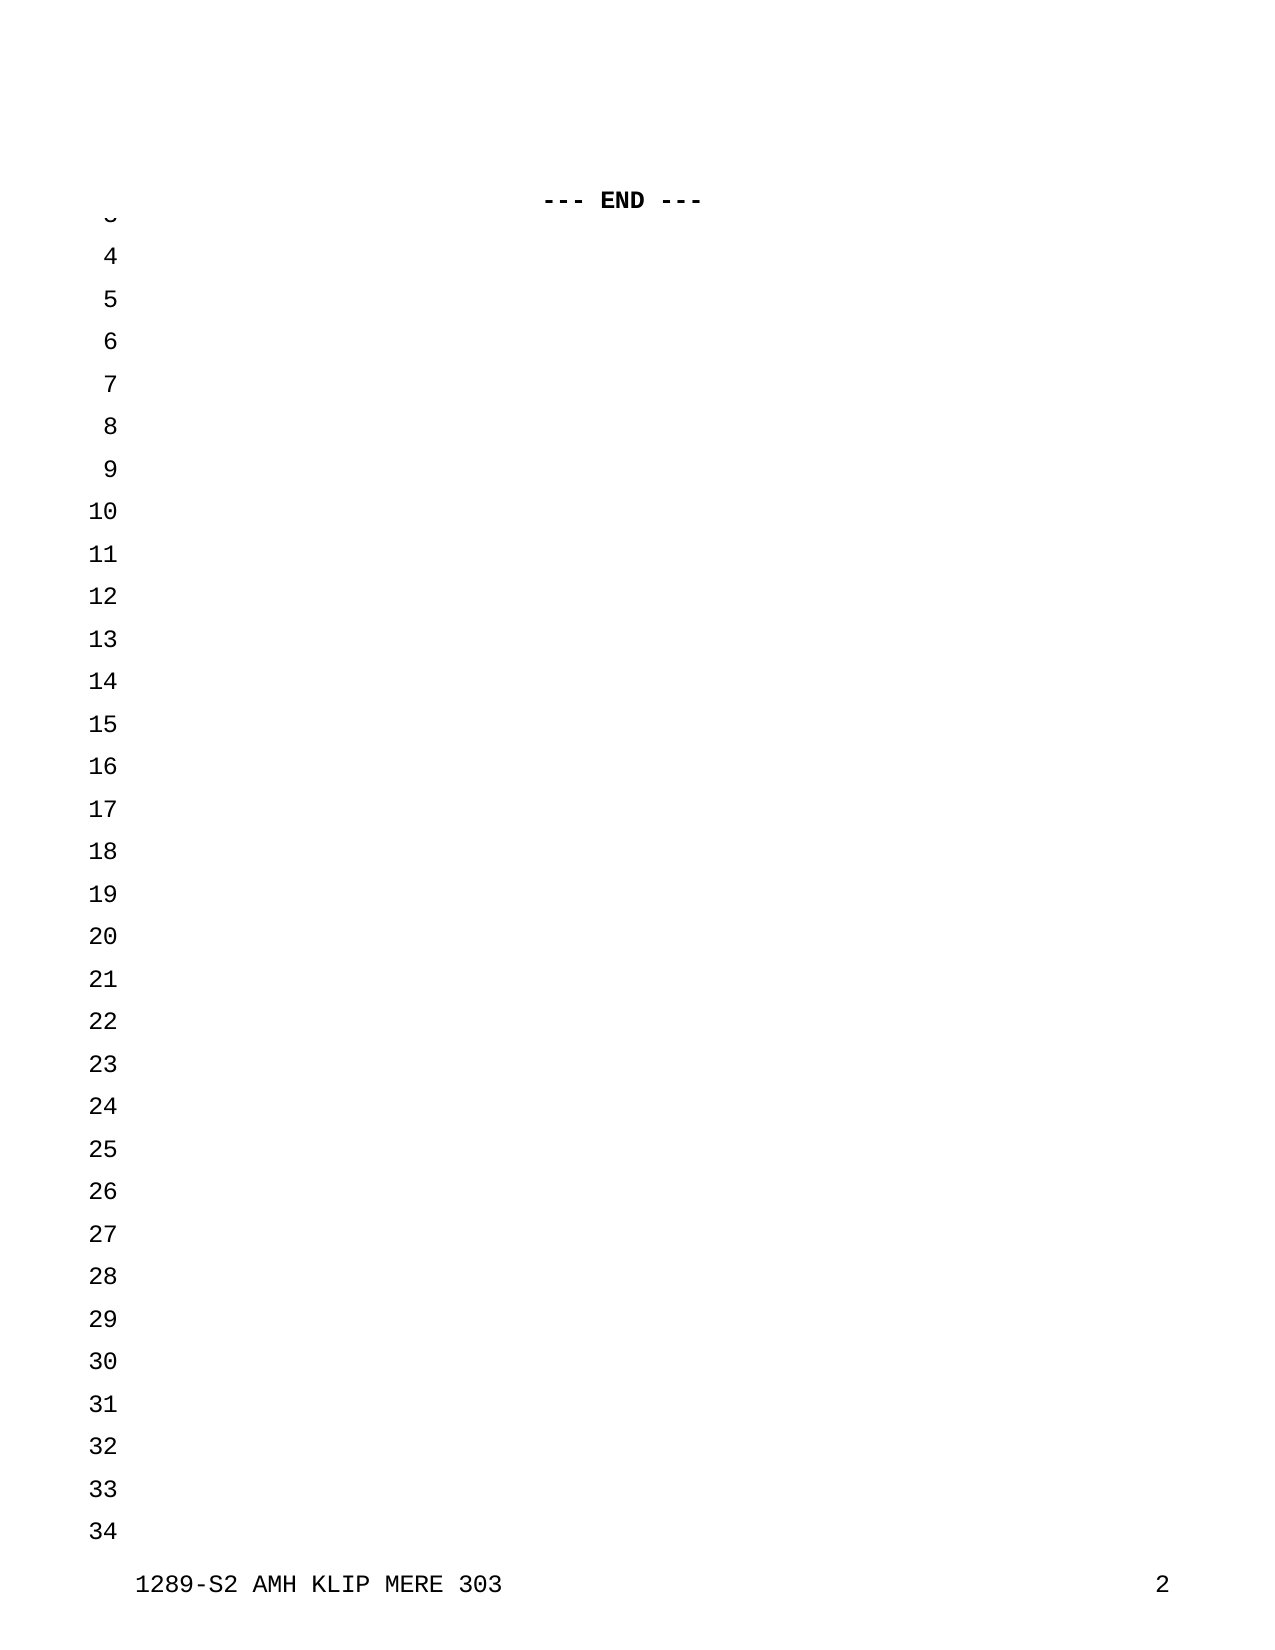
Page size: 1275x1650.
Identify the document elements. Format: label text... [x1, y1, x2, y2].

text --- END --- [75, 174, 1170, 217]
